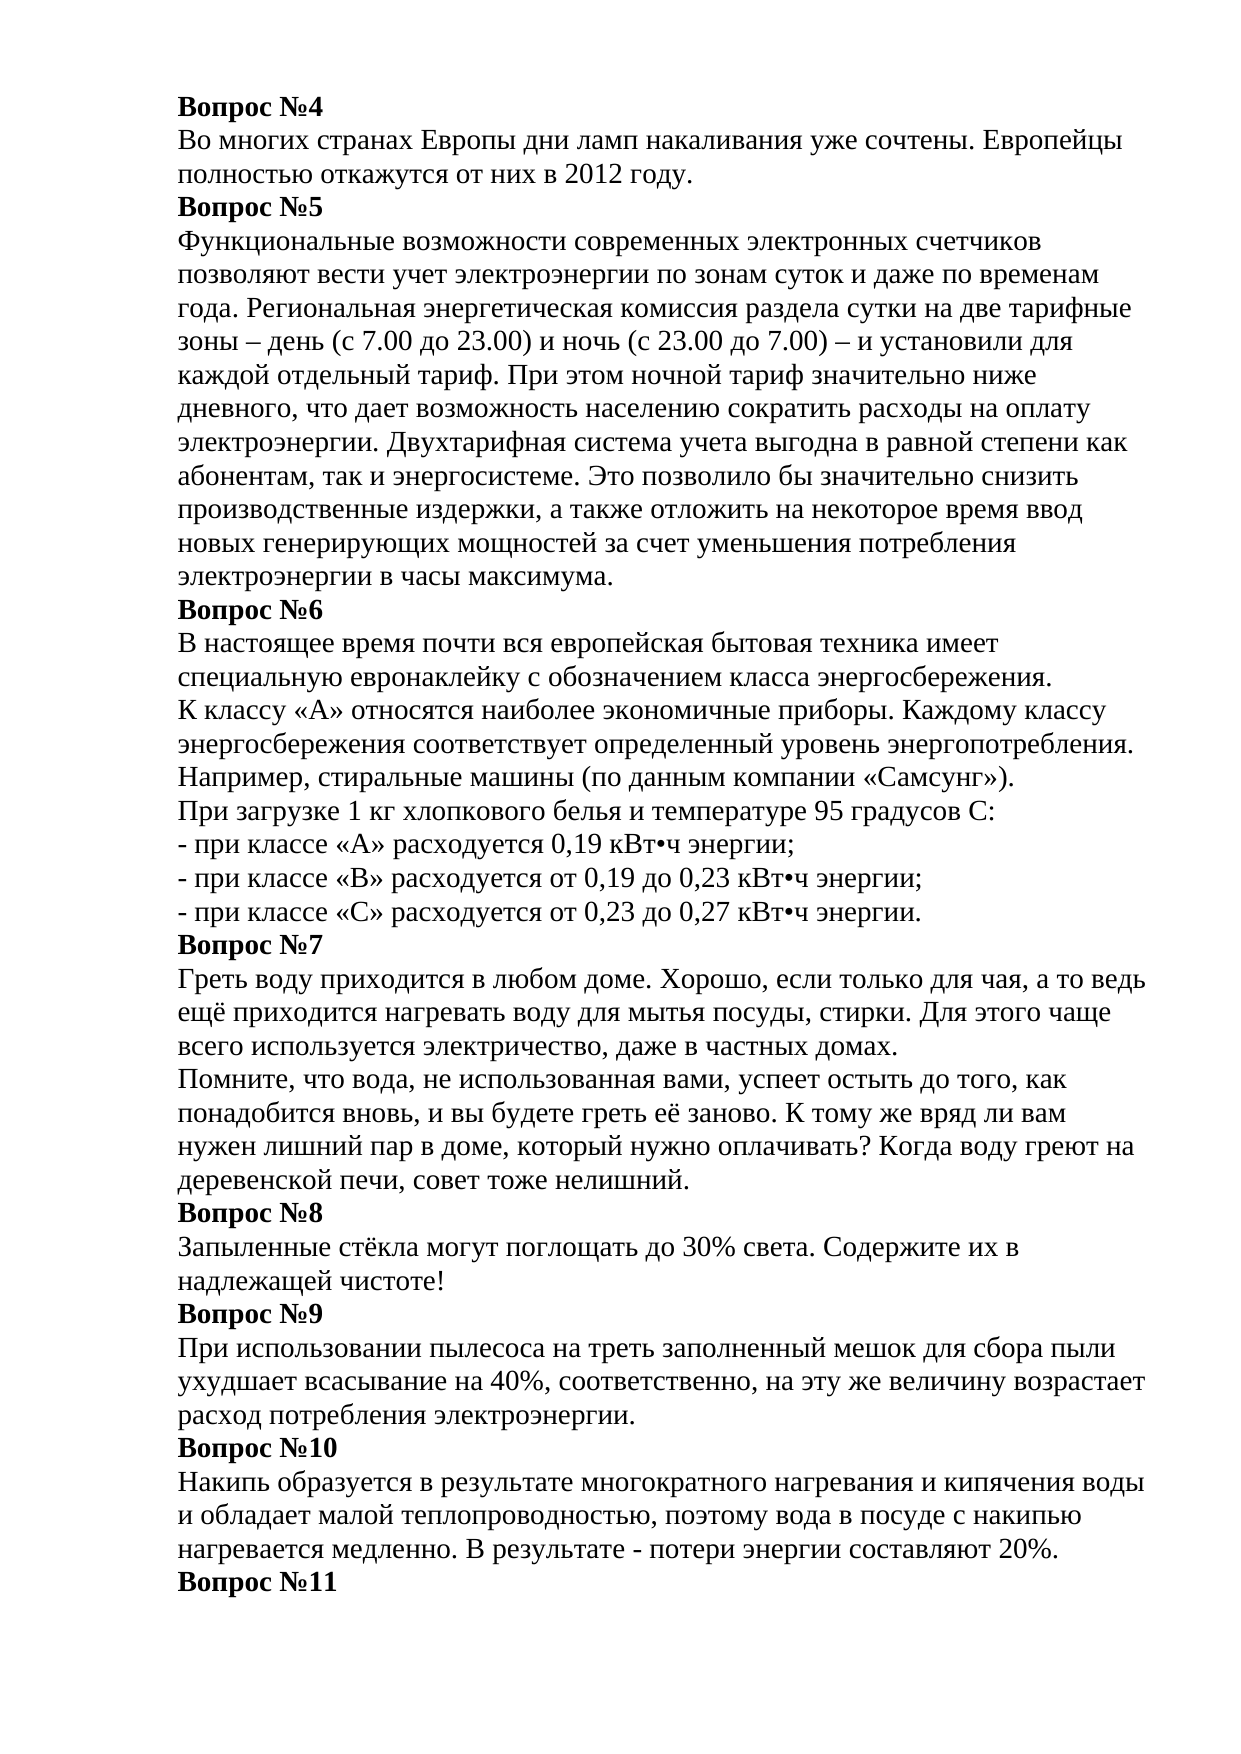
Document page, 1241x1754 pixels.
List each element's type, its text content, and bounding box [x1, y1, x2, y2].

text Функциональные возможности современных электронных счетчиков позволяют вести учет электроэнергии по зонам суток и даже по временам года. Региональная энергетическая комиссия раздела сутки на две тарифные зоны – день (с 7.00 до 23.00) и ночь (с 23.00 до 7.00) – и установили для каждой отдельный тариф. При этом ночной тариф значительно ниже дневного, что дает возможность населению сократить расходы на оплату электроэнергии. Двухтарифная система учета выгодна в равной степени как абонентам, так и энергосистеме. Это позволило бы значительно снизить производственные издержки, а также отложить на некоторое время ввод новых генерирующих мощностей за счет уменьшения потребления электроэнергии в часы максимума. [177, 223, 1152, 592]
text - при классе «С» расходуется от 0,23 до 0,27 кВт•ч энергии. [177, 894, 1152, 927]
text К классу «А» относятся наиболее экономичные приборы. Каждому классу энергосбережения соответствует определенный уровень энергопотребления. [177, 692, 1152, 759]
text Вопрос №4 [177, 89, 1152, 122]
text Вопрос №11 [177, 1564, 1152, 1598]
text В настоящее время почти вся европейская бытовая техника имеет специальную евронаклейку с обозначением класса энергосбережения. [177, 625, 1152, 692]
text Греть воду приходится в любом доме. Хорошо, если только для чая, а то ведь ещё приходится нагревать воду для мытья посуды, стирки. Для этого чаще всего используется электричество, даже в частных домах. [177, 961, 1152, 1061]
text При загрузке 1 кг хлопкового белья и температуре 95 градусов С: [177, 793, 1152, 827]
text Помните, что вода, не использованная вами, успеет остыть до того, как понадобится вновь, и вы будете греть её заново. К тому же вряд ли вам нужен лишний пар в доме, который нужно оплачивать? Когда воду греют на деревенской печи, совет тоже нелишний. [177, 1061, 1152, 1196]
text Вопрос №6 [177, 592, 1152, 625]
text Вопрос №5 [177, 189, 1152, 223]
text - при классе «А» расходуется 0,19 кВт•ч энергии; [177, 827, 1152, 860]
text Во многих странах Европы дни ламп накаливания уже сочтены. Европейцы полностью откажутся от них в 2012 году. [177, 122, 1152, 189]
text При использовании пылесоса на треть заполненный мешок для сбора пыли ухудшает всасывание на 40%, соответственно, на эту же величину возрастает расход потребления электроэнергии. [177, 1330, 1152, 1430]
text Запыленные стёкла могут поглощать до 30% света. Содержите их в надлежащей чистоте! [177, 1229, 1152, 1296]
text Вопрос №8 [177, 1196, 1152, 1229]
text Например, стиральные машины (по данным компании «Самсунг»). [177, 759, 1152, 793]
text Накипь образуется в результате многократного нагревания и кипячения воды и обладает малой теплопроводностью, поэтому вода в посуде с накипью нагревается медленно. В результате - потери энергии составляют 20%. [177, 1464, 1152, 1564]
text Вопрос №9 [177, 1296, 1152, 1330]
text Вопрос №7 [177, 927, 1152, 961]
text - при классе «В» расходуется от 0,19 до 0,23 кВт•ч энергии; [177, 860, 1152, 894]
text Вопрос №10 [177, 1430, 1152, 1464]
